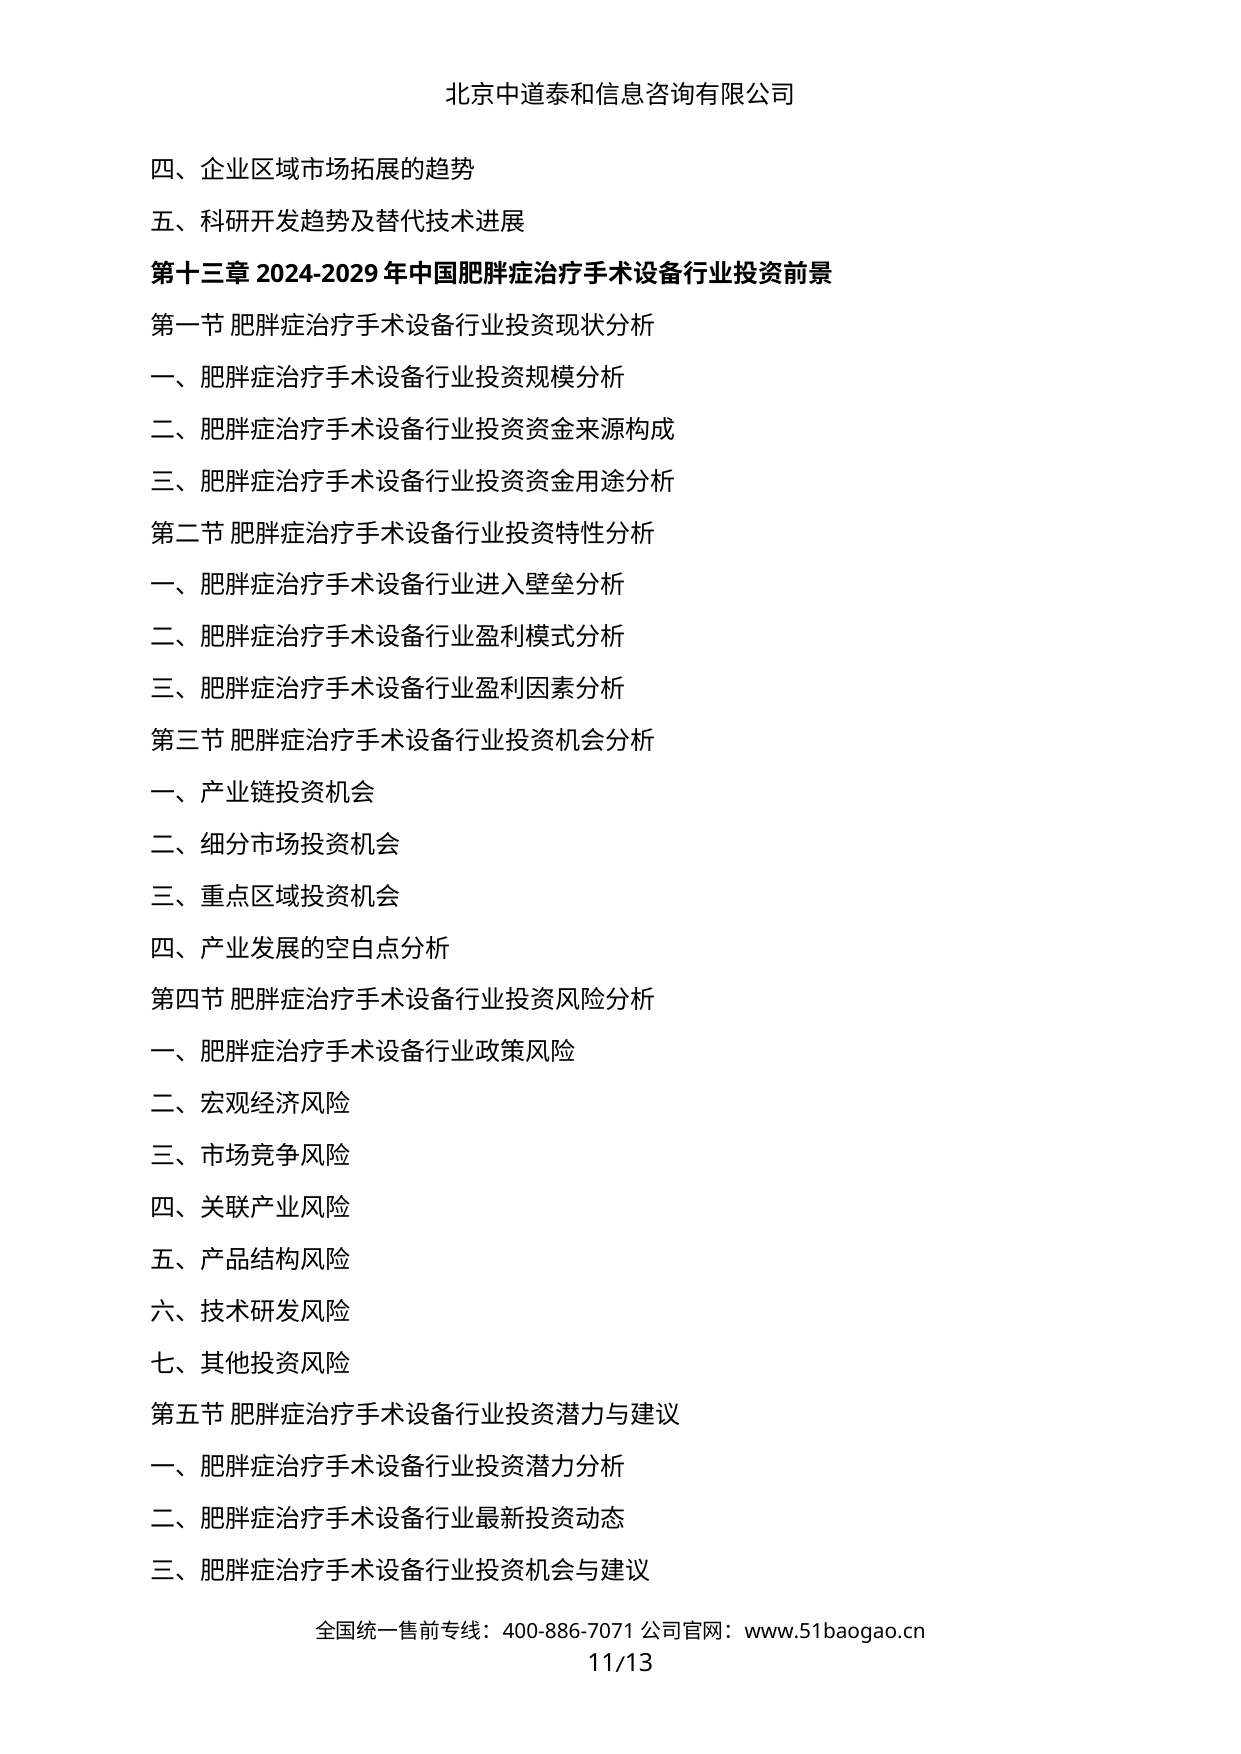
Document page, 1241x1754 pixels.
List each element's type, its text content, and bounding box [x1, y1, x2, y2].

text 三、肥胖症治疗手术设备行业投资机会与建议 [150, 1551, 1090, 1587]
text 六、技术研发风险 [150, 1291, 1090, 1327]
text 三、重点区域投资机会 [150, 876, 1090, 912]
text 二、肥胖症治疗手术设备行业投资资金来源构成 [150, 409, 1090, 446]
text 五、产品结构风险 [150, 1239, 1090, 1276]
text 第二节 肥胖症治疗手术设备行业投资特性分析 [150, 513, 1090, 549]
text 三、市场竞争风险 [150, 1136, 1090, 1172]
text 第三节 肥胖症治疗手术设备行业投资机会分析 [150, 721, 1090, 757]
text 一、肥胖症治疗手术设备行业政策风险 [150, 1032, 1090, 1068]
text 三、肥胖症治疗手术设备行业投资资金用途分析 [150, 461, 1090, 497]
text 七、其他投资风险 [150, 1343, 1090, 1379]
text 一、肥胖症治疗手术设备行业投资潜力分析 [150, 1447, 1090, 1483]
text 三、肥胖症治疗手术设备行业盈利因素分析 [150, 669, 1090, 705]
text 二、细分市场投资机会 [150, 824, 1090, 861]
text 一、肥胖症治疗手术设备行业进入壁垒分析 [150, 565, 1090, 601]
text 一、肥胖症治疗手术设备行业投资规模分析 [150, 357, 1090, 394]
text 二、宏观经济风险 [150, 1084, 1090, 1120]
text 第五节 肥胖症治疗手术设备行业投资潜力与建议 [150, 1395, 1090, 1431]
text 五、科研开发趋势及替代技术进展 [150, 202, 1090, 238]
text 第一节 肥胖症治疗手术设备行业投资现状分析 [150, 306, 1090, 342]
text 第四节 肥胖症治疗手术设备行业投资风险分析 [150, 980, 1090, 1016]
text 二、肥胖症治疗手术设备行业最新投资动态 [150, 1499, 1090, 1535]
text 一、产业链投资机会 [150, 772, 1090, 809]
text 二、肥胖症治疗手术设备行业盈利模式分析 [150, 617, 1090, 653]
text 四、产业发展的空白点分析 [150, 928, 1090, 964]
text 四、关联产业风险 [150, 1187, 1090, 1224]
text 四、企业区域市场拓展的趋势 [150, 150, 1090, 186]
text 第十三章 2024-2029年中国肥胖症治疗手术设备行业投资前景 [150, 254, 1090, 290]
